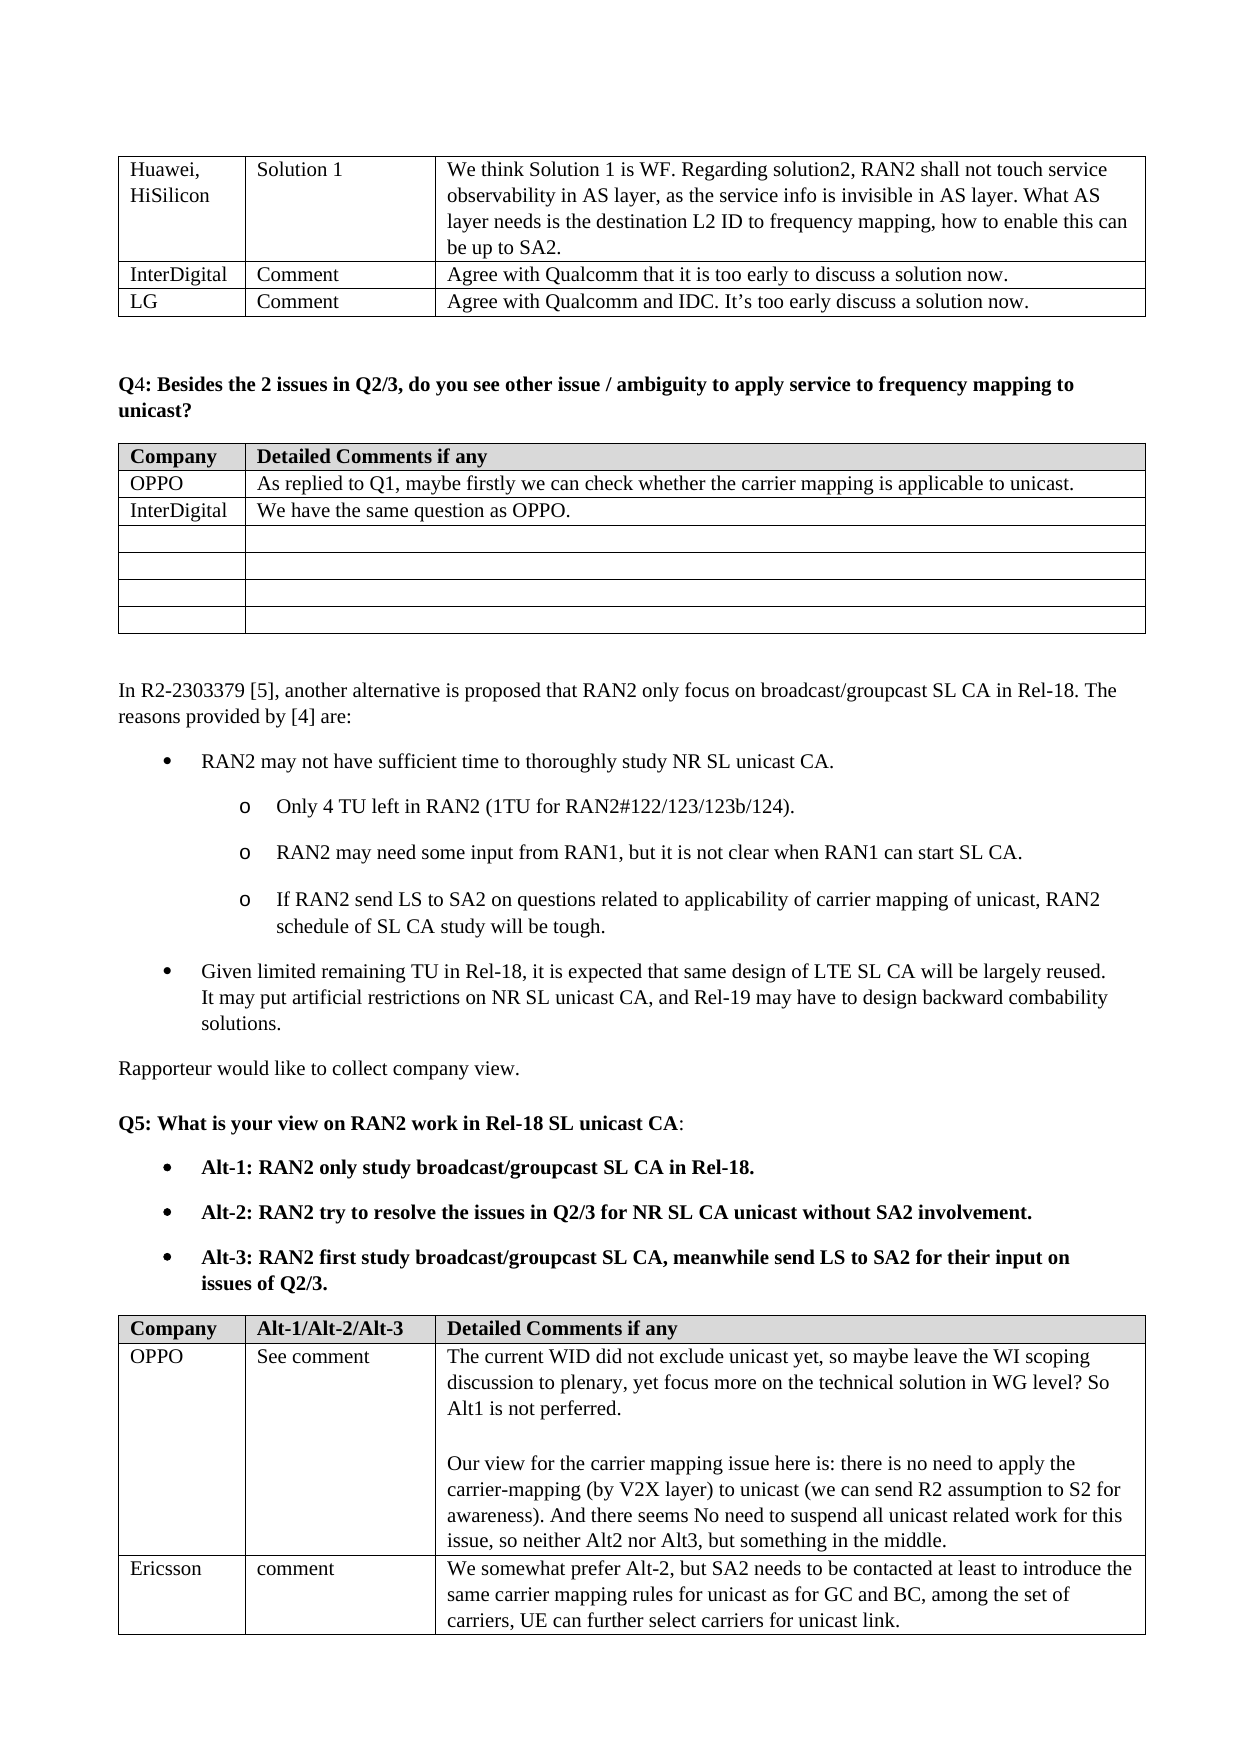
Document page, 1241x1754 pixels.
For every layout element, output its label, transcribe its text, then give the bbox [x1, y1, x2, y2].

text In R2-2303379 [5], another alternative is proposed that RAN2 only focus on broadcast/groupcast SL CA in Rel-18. The reasons provided by [4] are: [118, 678, 1122, 728]
table_cell As replied to Q1, maybe firstly we can check whether the carrier mapping is applicable to unicast. [246, 471, 1145, 497]
text Q5: What is your view on RAN2 work in Rel-18 SL unicast CA: [118, 1111, 1122, 1134]
list RAN2 may need some input from RAN1, but it is not clear when RAN1 can start SL CA. [238, 840, 1122, 866]
list Given limited remaining TU in Rel-18, it is expected that same design of LTE SL CA will be largely reused. It may put artificial restrictions on NR SL unicast CA, and Rel-19 may have to design backward combability solutions. [163, 959, 1122, 1035]
table_cell Solution 1 [246, 157, 435, 261]
table_cell OPPO [119, 1344, 245, 1555]
list Alt-3: RAN2 first study broadcast/groupcast SL CA, meanwhile send LS to SA2 for their input on issues of Q2/3. [163, 1244, 1122, 1294]
table_cell [119, 607, 245, 633]
table_cell OPPO [119, 471, 245, 497]
table_cell The current WID did not exclude unicast yet, so maybe leave the WI scoping discussion to plenary, yet focus more on the technical solution in WG level? So Alt1 is not perferred. Our view for the carrier mapping issue here is: there is no need to apply the carrier-mapping (by V2X layer) to unicast (we can send R2 assumption to S2 for awareness). And there seems No need to suspend all unicast related work for this issue, so neither Alt2 nor Alt3, but something in the middle. [436, 1344, 1145, 1555]
text Rapporteur would like to collect company view. [118, 1055, 1122, 1079]
table_cell Agree with Qualcomm and IDC. It’s too early discuss a solution now. [436, 289, 1145, 316]
table_header Company [119, 444, 245, 470]
table_cell [119, 526, 245, 552]
table_header Alt-1/Alt-2/Alt-3 [246, 1316, 435, 1343]
table_cell comment [246, 1556, 435, 1634]
table_cell InterDigital [119, 262, 245, 288]
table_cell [436, 1556, 1145, 1634]
text Q4: Besides the 2 issues in Q2/3, do you see other issue / ambiguity to apply service to frequency mapping to unicast? [118, 372, 1122, 422]
table_cell Huawei, HiSilicon [119, 157, 245, 261]
list Alt-2: RAN2 try to resolve the issues in Q2/3 for NR SL CA unicast without SA2 involvement. [163, 1200, 1122, 1224]
list Alt-1: RAN2 only study broadcast/groupcast SL CA in Rel-18. [163, 1155, 1122, 1179]
table_cell [246, 526, 1145, 552]
table_cell Comment [246, 289, 435, 316]
table_header Detailed Comments if any [436, 1316, 1145, 1343]
table_cell Agree with Qualcomm that it is too early to discuss a solution now. [436, 262, 1145, 288]
table_cell Comment [246, 262, 435, 288]
table_cell [119, 580, 245, 606]
table_cell [246, 607, 1145, 633]
table_cell We think Solution 1 is WF. Regarding solution2, RAN2 shall not touch service observability in AS layer, as the service info is invisible in AS layer. What AS layer needs is the destination L2 ID to frequency mapping, how to enable this can be up to SA2. [436, 157, 1145, 261]
list Only 4 TU left in RAN2 (1TU for RAN2#122/123/123b/124). [238, 794, 1122, 819]
table_cell InterDigital [119, 498, 245, 525]
table_cell [119, 553, 245, 579]
table_header Detailed Comments if any [246, 444, 1145, 470]
table_cell [246, 580, 1145, 606]
table_cell LG [119, 289, 245, 316]
table_cell We have the same question as OPPO. [246, 498, 1145, 525]
list RAN2 may not have sufficient time to thoroughly study NR SL unicast CA. [163, 749, 1122, 773]
table_cell [246, 553, 1145, 579]
table_header Company [119, 1316, 245, 1343]
table_cell See comment [246, 1344, 435, 1555]
table_cell Ericsson [119, 1556, 245, 1634]
list If RAN2 send LS to SA2 on questions related to applicability of carrier mapping of unicast, RAN2 schedule of SL CA study will be tough. [238, 887, 1122, 938]
